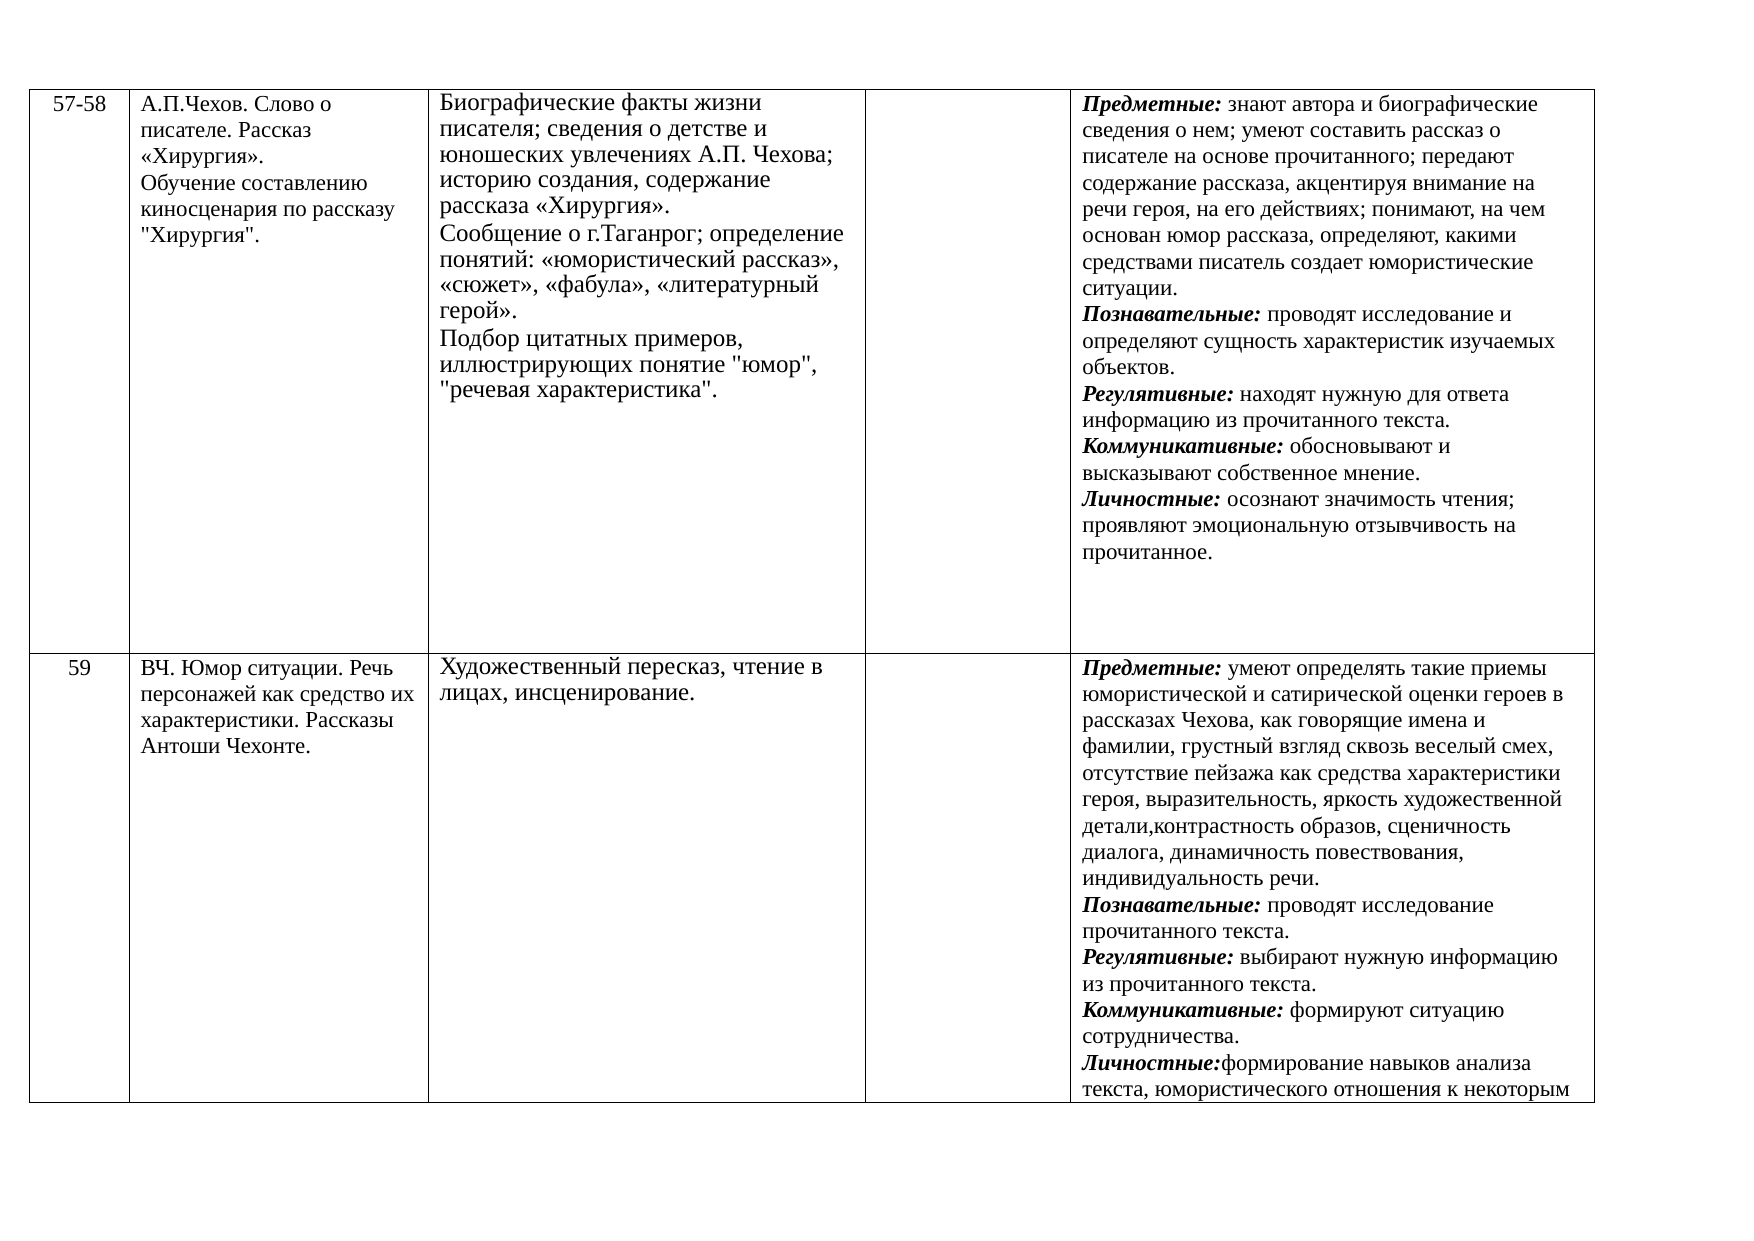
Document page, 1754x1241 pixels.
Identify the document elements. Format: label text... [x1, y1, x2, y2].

table_cell Биографические факты жизни писателя; сведения о детстве и юношеских увлечениях А.П. Чехова; историю создания, содержание рассказа «Хирургия». Сообщение о г.Таганрог; определение понятий: «юмористический рассказ», «сюжет», «фабула», «литературный герой». Подбор цитатных примеров, иллюстрирующих понятие "юмор", "речевая характеристика". [429, 90, 865, 652]
table_cell Предметные: знают автора и биографические сведения о нем; умеют составить рассказ о писателе на основе прочитанного; передают содержание рассказа, акцентируя внимание на речи героя, на его действиях; понимают, на чем основан юмор рассказа, определяют, какими средствами писатель создает юмористические ситуации. Познавательные: проводят исследование и определяют сущность характеристик изучаемых объектов. Регулятивные: находят нужную для ответа информацию из прочитанного текста. Коммуникативные: обосновывают и высказывают собственное мнение. Личностные: осознают значимость чтения; проявляют эмоциональную отзывчивость на прочитанное. [1071, 90, 1594, 652]
table_cell 59 [30, 654, 129, 1102]
table_cell [866, 90, 1070, 652]
table_cell А.П.Чехов. Слово о писателе. Рассказ «Хирургия». Обучение составлению киносценария по рассказу "Хирургия". [130, 90, 428, 652]
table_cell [1071, 654, 1594, 1102]
table_cell 57-58 [30, 90, 129, 652]
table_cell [130, 654, 428, 1102]
table_cell [866, 654, 1070, 1102]
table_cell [429, 654, 865, 1102]
